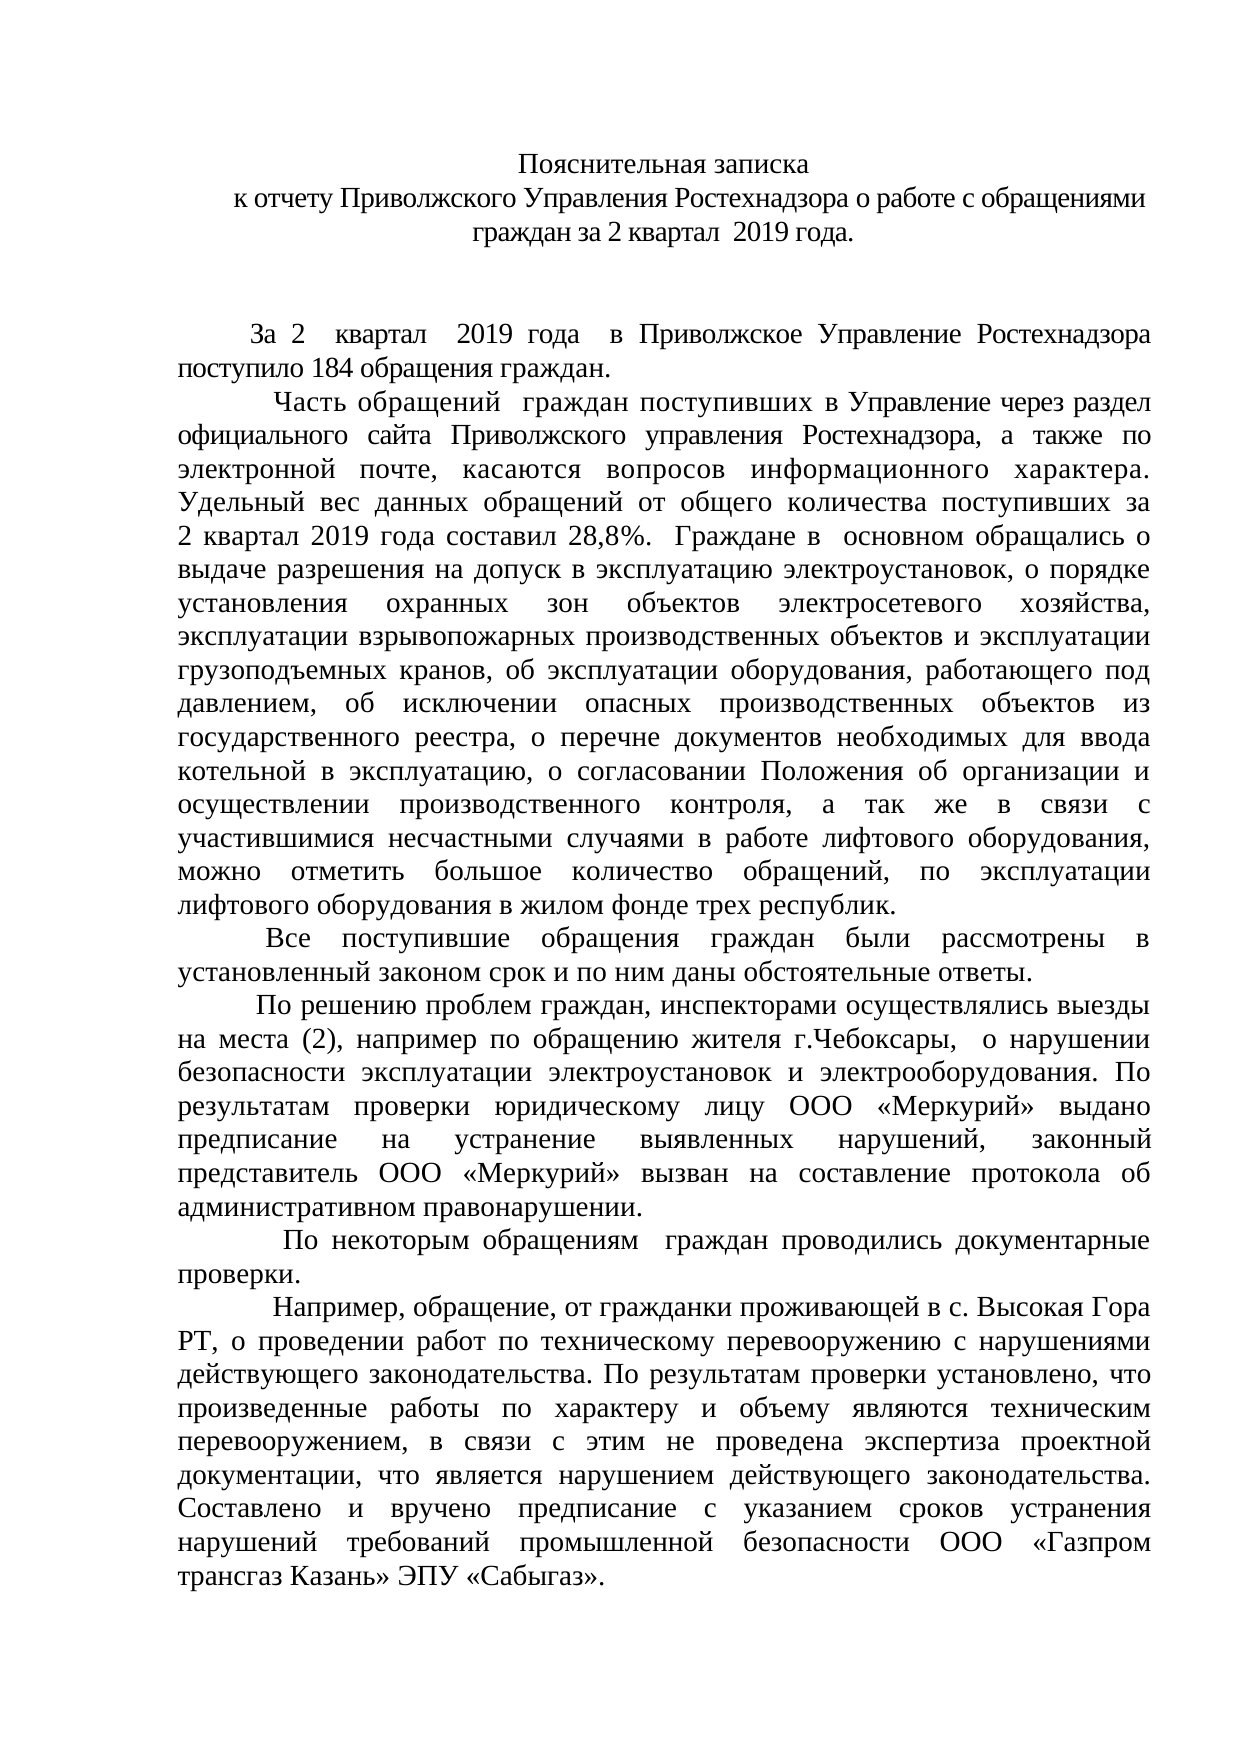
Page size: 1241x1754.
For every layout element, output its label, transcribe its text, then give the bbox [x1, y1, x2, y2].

text Часть обращений граждан поступивших в Управление через раздел официального сайта Приволжского управления Ростехнадзора, а также по электронной почте, касаются вопросов информационного характера. Удельный вес данных обращений от общего количества поступивших за 2 квартал 2019 года составил 28,8%. Граждане в основном обращались о выдаче разрешения на допуск в эксплуатацию электроустановок, о порядке установления охранных зон объектов электросетевого хозяйства, эксплуатации взрывопожарных производственных объектов и эксплуатации грузоподъемных кранов, об эксплуатации оборудования, работающего под давлением, об исключении опасных производственных объектов из государственного реестра, о перечне документов необходимых для ввода котельной в эксплуатацию, о согласовании Положения об организации и осуществлении производственного контроля, а так же в связи с участившимися несчастными случаями в работе лифтового оборудования, можно отметить большое количество обращений, по эксплуатации лифтового оборудования в жилом фонде трех республик. [177, 384, 1152, 920]
text По решению проблем граждан, инспекторами осуществлялись выезды на места (2), например по обращению жителя г.Чебоксары, о нарушении безопасности эксплуатации электроустановок и электрооборудования. По результатам проверки юридическому лицу ООО «Меркурий» выдано предписание на устранение выявленных нарушений, законный представитель ООО «Меркурий» вызван на составление протокола об административном правонарушении. [177, 987, 1152, 1222]
text граждан за 2 квартал 2019 года. [177, 215, 1150, 249]
text За 2 квартал 2019 года в Приволжское Управление Ростехнадзора поступило 184 обращения граждан. [177, 317, 1152, 384]
text к отчету Приволжского Управления Ростехнадзора о работе с обращениями [181, 181, 1152, 215]
text По некоторым обращениям граждан проводились документарные проверки. [177, 1222, 1152, 1289]
text Например, обращение, от гражданки проживающей в с. Высокая Гора РТ, о проведении работ по техническому перевооружению с нарушениями действующего законодательства. По результатам проверки установлено, что произведенные работы по характеру и объему являются техническим перевооружением, в связи с этим не проведена экспертиза проектной документации, что является нарушением действующего законодательства. Составлено и вручено предписание с указанием сроков устранения нарушений требований промышленной безопасности ООО «Газпром трансгаз Казань» ЭПУ «Сабыгаз». [177, 1289, 1152, 1591]
text Все поступившие обращения граждан были рассмотрены в установленный законом срок и по ним даны обстоятельные ответы. [177, 920, 1152, 987]
text Пояснительная записка [177, 147, 1150, 181]
